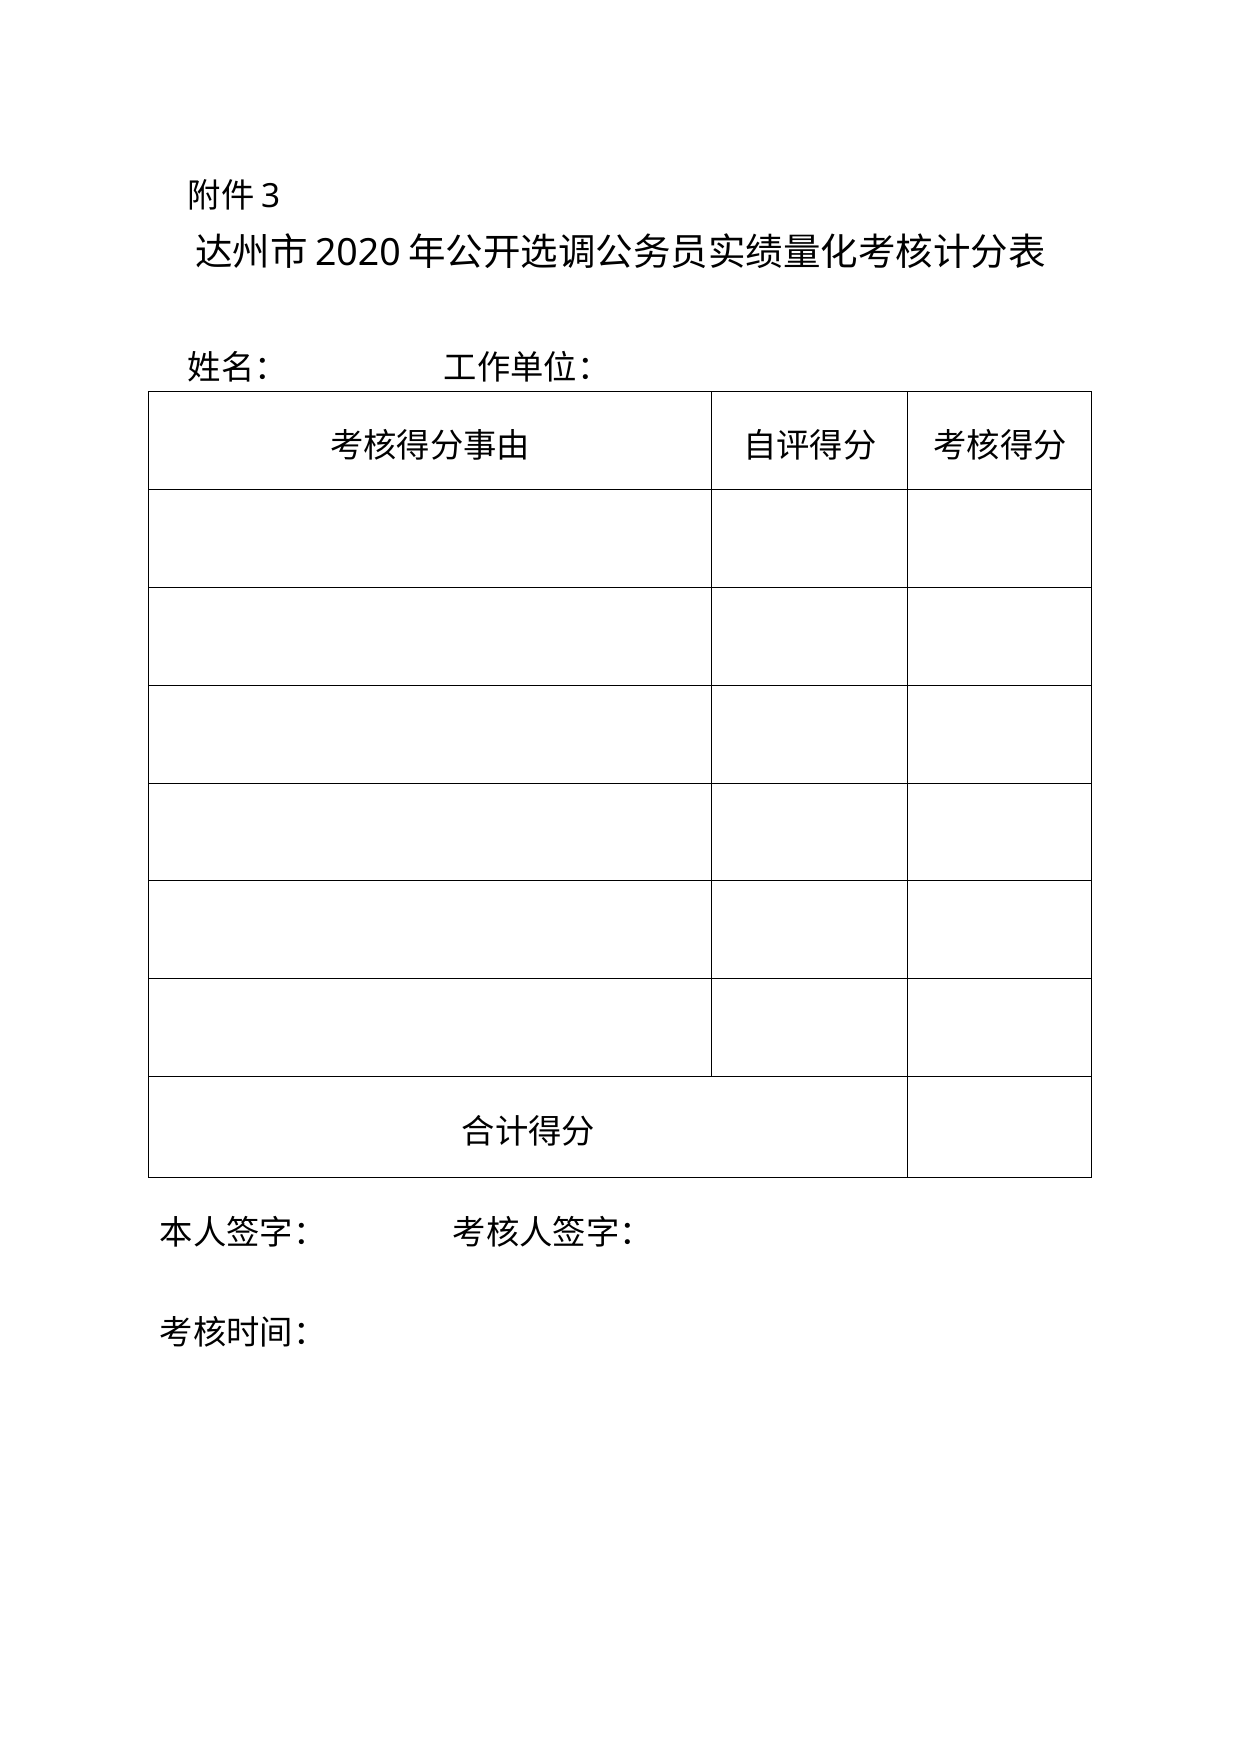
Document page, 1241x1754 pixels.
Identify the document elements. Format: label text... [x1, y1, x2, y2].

table_cell [712, 784, 907, 880]
text 达州市2020年公开选调公务员实绩量化考核计分表 [187, 219, 1053, 277]
table_cell [712, 490, 907, 587]
table_cell [149, 490, 711, 587]
table_cell [908, 588, 1091, 684]
table_cell 考核时间： [148, 1277, 1092, 1378]
table_cell [908, 1077, 1091, 1177]
table_cell [908, 979, 1091, 1076]
table_cell [712, 979, 907, 1076]
text 姓名： 工作单位： [187, 334, 1053, 391]
text 附件3 [187, 162, 1053, 219]
table_cell [149, 881, 711, 978]
table_header 自评得分 [712, 392, 907, 489]
table_cell 本人签字： 考核人签字： [148, 1178, 1092, 1277]
table_header 考核得分 [908, 392, 1091, 489]
table_cell [149, 979, 711, 1076]
table_header 考核得分事由 [149, 392, 711, 489]
table_cell [149, 686, 711, 782]
table_cell [908, 881, 1091, 978]
table_cell 合计得分 [149, 1077, 907, 1177]
table_cell [712, 881, 907, 978]
table_cell [149, 784, 711, 880]
table_cell [712, 686, 907, 782]
table_cell [712, 588, 907, 684]
table_cell [908, 784, 1091, 880]
table_cell [908, 686, 1091, 782]
table_cell [908, 490, 1091, 587]
table_cell [149, 588, 711, 684]
